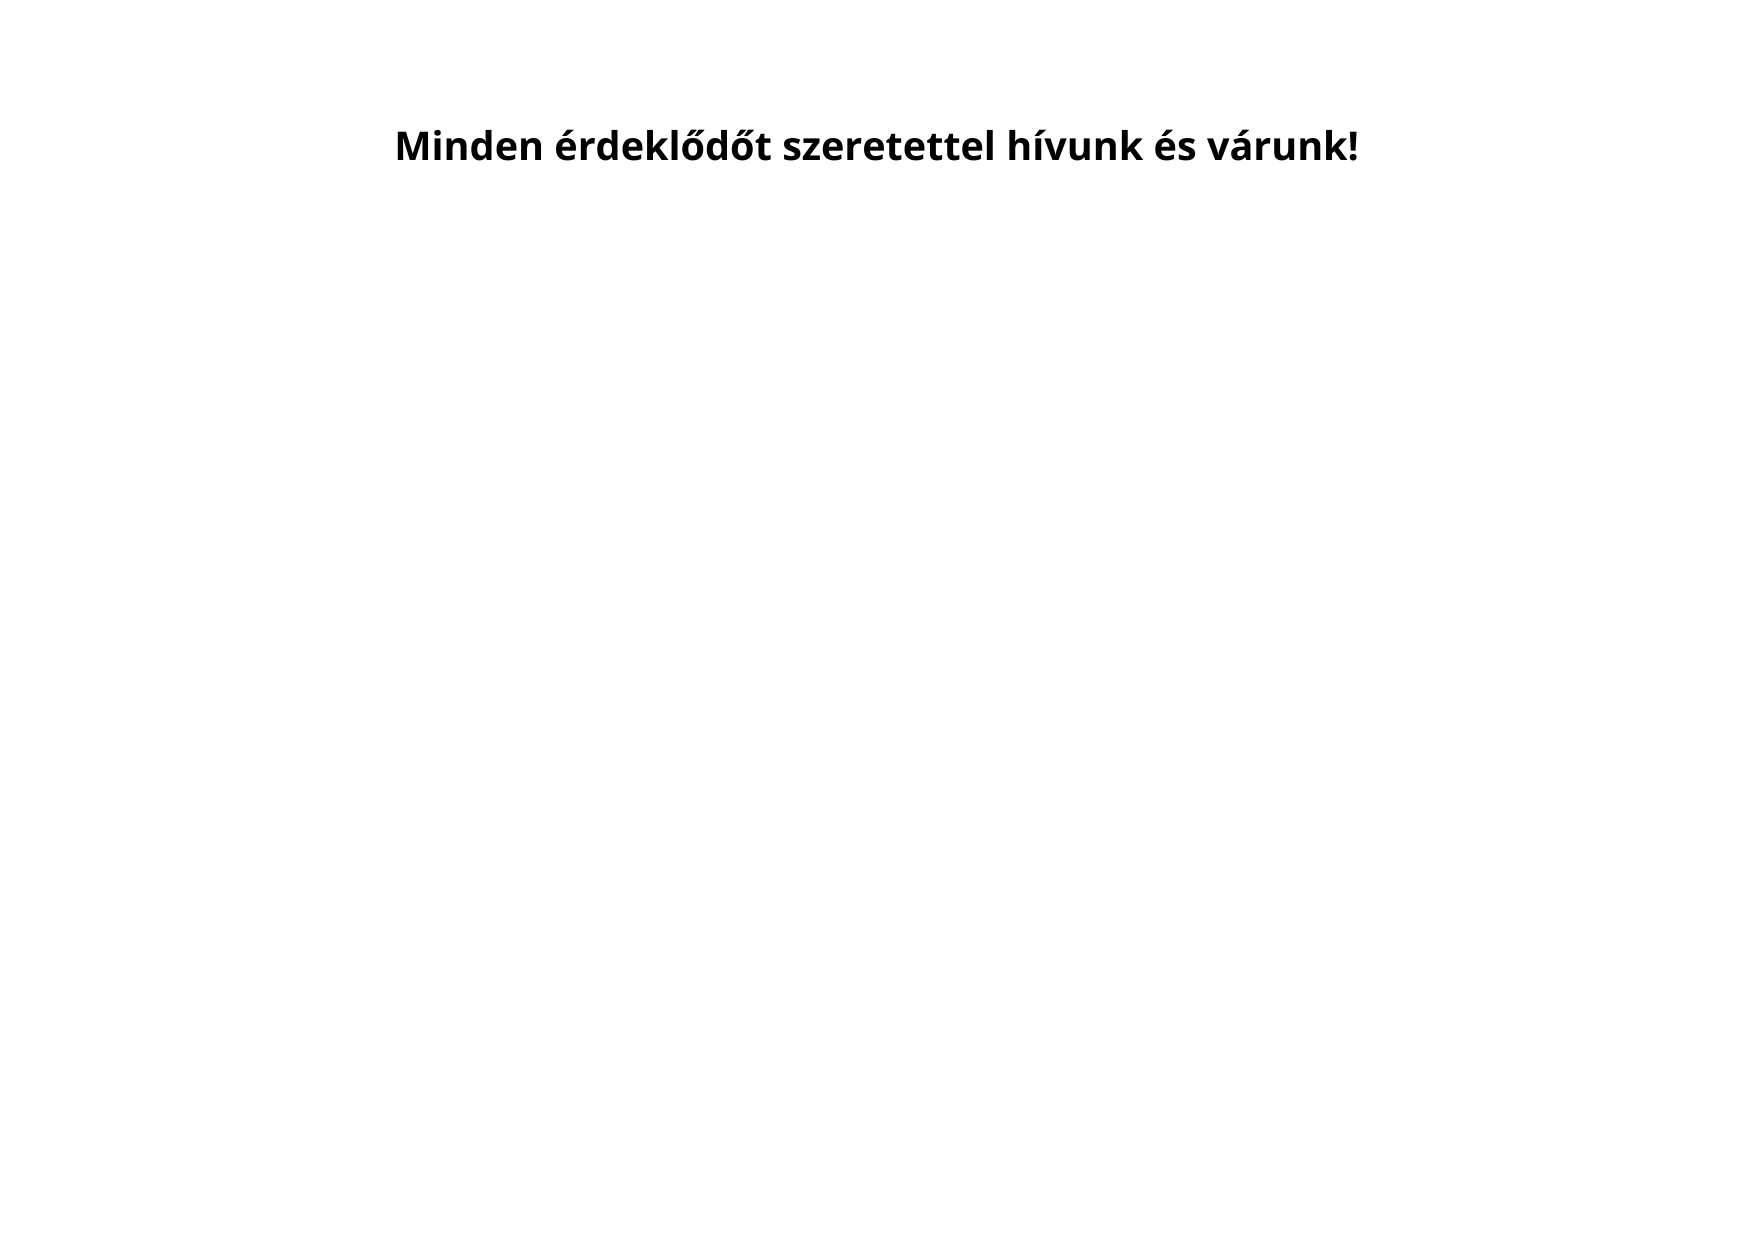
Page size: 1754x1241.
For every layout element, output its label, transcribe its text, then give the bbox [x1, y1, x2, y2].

text Minden érdeklődőt szeretettel hívunk és várunk! [148, 118, 1606, 172]
